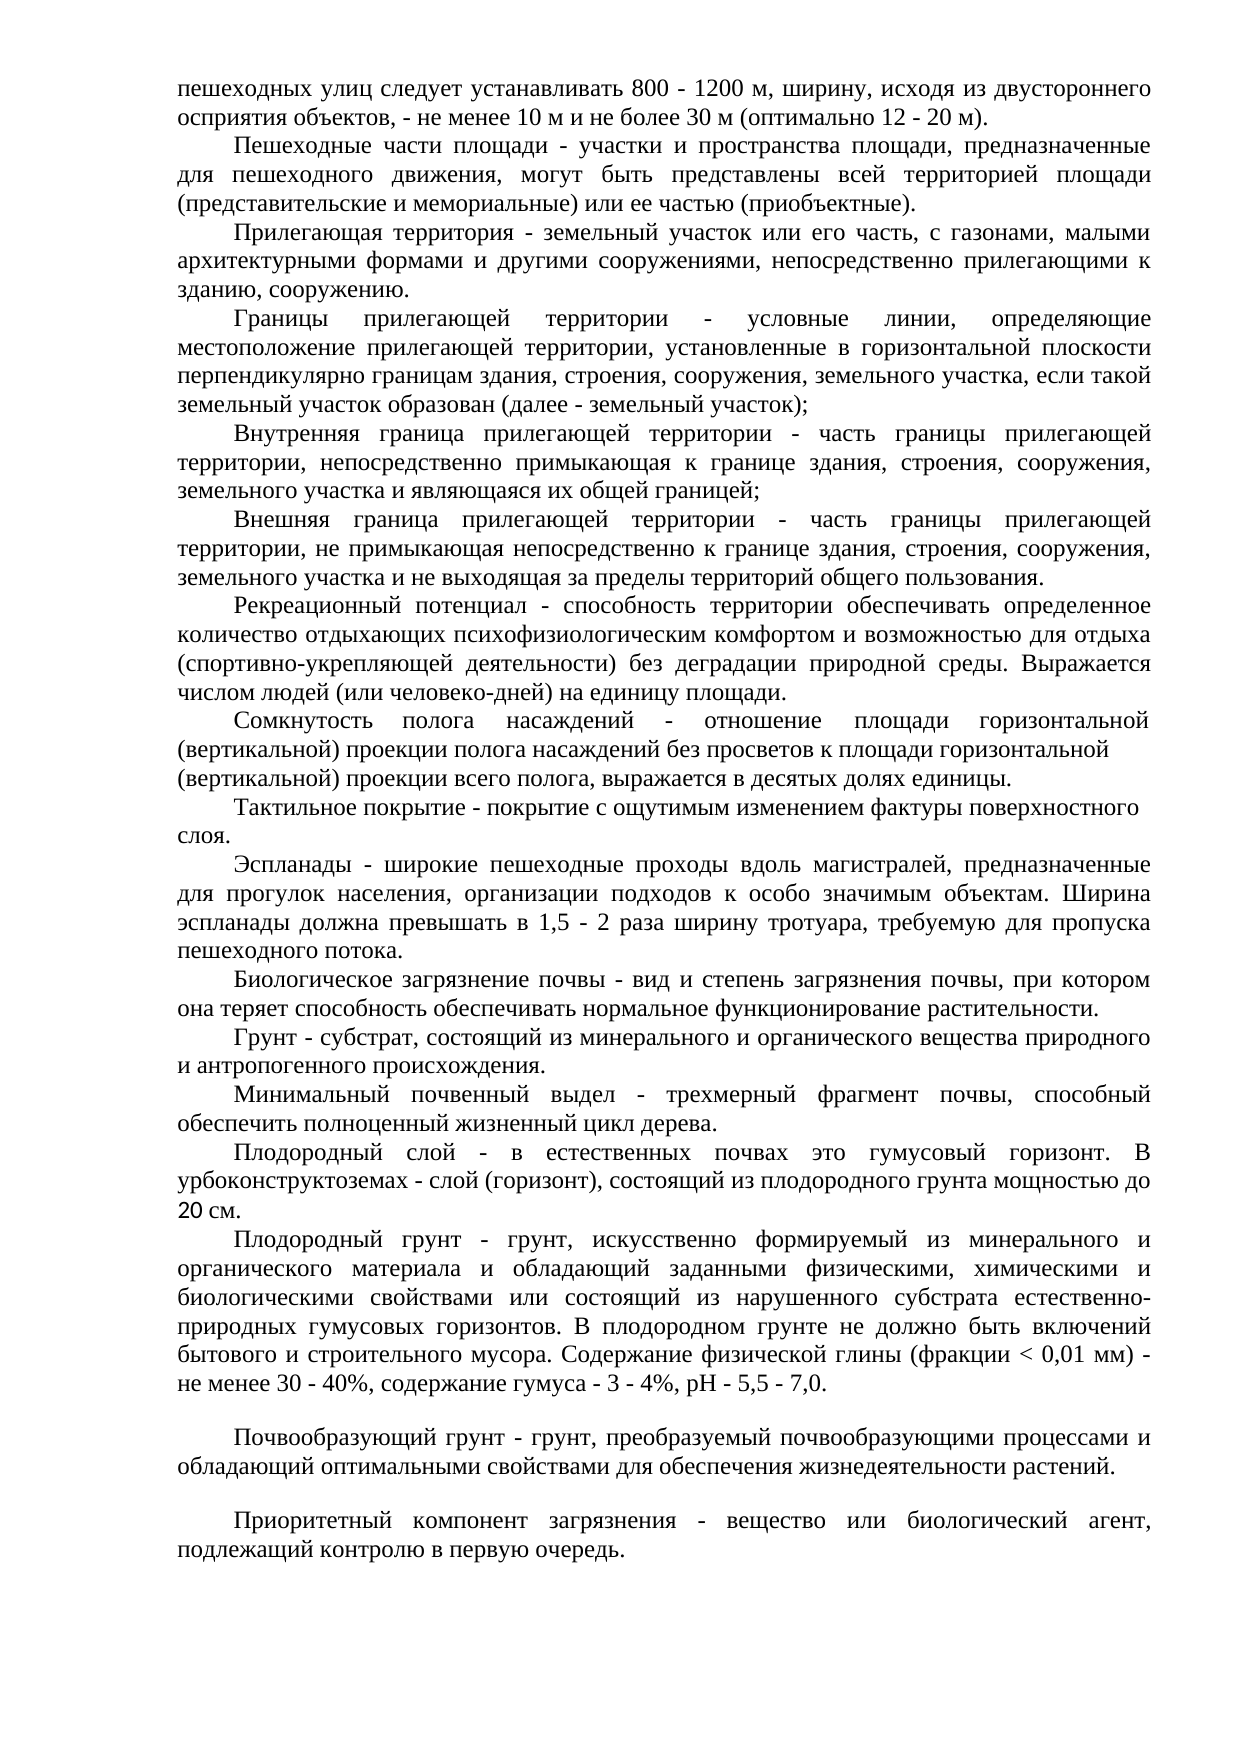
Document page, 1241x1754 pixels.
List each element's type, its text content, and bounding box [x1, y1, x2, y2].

text Эспланады - широкие пешеходные проходы вдоль магистралей, предназначенные для прогулок населения, организации подходов к особо значимым объектам. Ширина эспланады должна превышать в 1,5 - 2 раза ширину тротуара, требуемую для пропуска пешеходного потока. [177, 849, 1152, 964]
text Приоритетный компонент загрязнения - вещество или биологический агент, подлежащий контролю в первую очередь. [177, 1505, 1152, 1563]
text Тактильное покрытие - покрытие с ощутимым изменением фактуры поверхностного [233, 792, 1152, 820]
text Плодородный грунт - грунт, искусственно формируемый из минерального и органического материала и обладающий заданными физическими, химическими и биологическими свойствами или состоящий из нарушенного субстрата естественно-природных гумусовых горизонтов. В плодородном грунте не должно быть включений бытового и строительного мусора. Содержание физической глины (фракции < 0,01 мм) - не менее 30 - 40%, содержание гумуса - 3 - 4%, pH - 5,5 - 7,0. [177, 1224, 1152, 1397]
text Грунт - субстрат, состоящий из минерального и органического вещества природного и антропогенного происхождения. [177, 1022, 1152, 1079]
text Минимальный почвенный выдел - трехмерный фрагмент почвы, способный обеспечить полноценный жизненный цикл дерева. [177, 1079, 1152, 1137]
text пешеходных улиц следует устанавливать 800 - 1200 м, ширину, исходя из двустороннего осприятия объектов, - не менее 10 м и не более 30 м (оптимально 12 - 20 м). [177, 73, 1152, 130]
text Почвообразующий грунт - грунт, преобразуемый почвообразующими процессами и обладающий оптимальными свойствами для обеспечения жизнедеятельности растений. [177, 1422, 1152, 1480]
text Внешняя граница прилегающей территории - часть границы прилегающей территории, не примыкающая непосредственно к границе здания, строения, сооружения, земельного участка и не выходящая за пределы территорий общего пользования. [177, 504, 1152, 590]
text (вертикальной) проекции всего полога, выражается в десятых долях единицы. [177, 763, 1152, 792]
text Внутренняя граница прилегающей территории - часть границы прилегающей территории, непосредственно примыкающая к границе здания, строения, сооружения, земельного участка и являющаяся их общей границей; [177, 418, 1152, 504]
text Биологическое загрязнение почвы - вид и степень загрязнения почвы, при котором она теряет способность обеспечивать нормальное функционирование растительности. [177, 964, 1152, 1022]
text (вертикальной) проекции полога насаждений без просветов к площади горизонтальной [177, 734, 1152, 763]
list см. [177, 1194, 1152, 1224]
text Пешеходные части площади - участки и пространства площади, предназначенные для пешеходного движения, могут быть представлены всей территорией площади (представительские и мемориальные) или ее частью (приобъектные). [177, 130, 1152, 217]
text Рекреационный потенциал - способность территории обеспечивать определенное количество отдыхающих психофизиологическим комфортом и возможностью для отдыха (спортивно-укрепляющей деятельности) без деградации природной среды. Выражается числом людей (или человеко-дней) на единицу площади. [177, 590, 1152, 705]
text Плодородный слой - в естественных почвах это гумусовый горизонт. В урбоконструктоземах - слой (горизонт), состоящий из плодородного грунта мощностью до [177, 1137, 1152, 1194]
text Прилегающая территория - земельный участок или его часть, с газонами, малыми архитектурными формами и другими сооружениями, непосредственно прилегающими к зданию, сооружению. [177, 217, 1152, 303]
text слоя. [177, 820, 1152, 849]
text Границы прилегающей территории - условные линии, определяющие местоположение прилегающей территории, установленные в горизонтальной плоскости перпендикулярно границам здания, строения, сооружения, земельного участка, если такой земельный участок образован (далее - земельный участок); [177, 303, 1152, 418]
text Сомкнутость полога насаждений - отношение площади горизонтальной [233, 705, 1152, 734]
